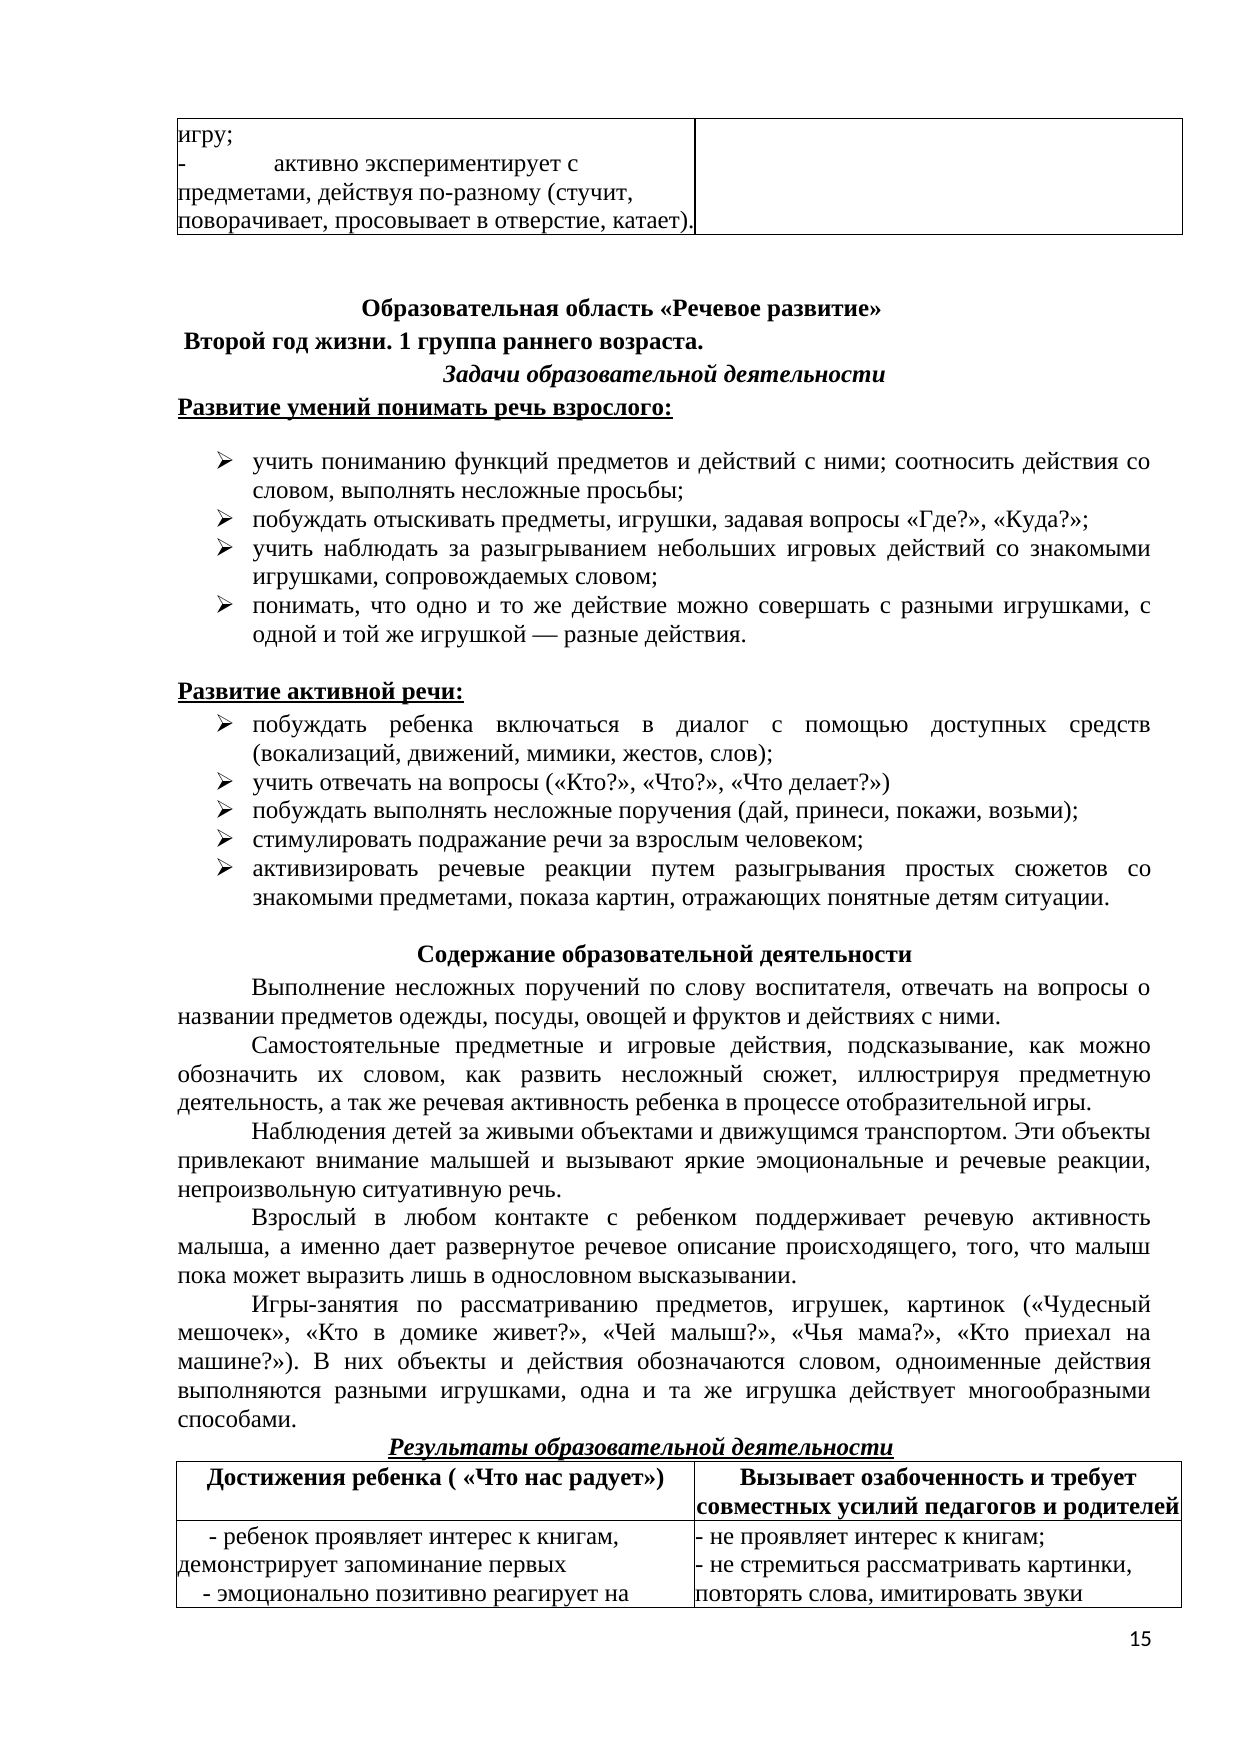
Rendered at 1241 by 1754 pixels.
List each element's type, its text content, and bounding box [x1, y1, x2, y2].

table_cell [696, 119, 1182, 234]
text Игры-занятия по рассматриванию предметов, игрушек, картинок («Чудесный мешочек», «Кто в домике живет?», «Чей малыш?», «Чья мама?», «Кто приехал на машине?»). В них объекты и действия обозначаются словом, одноименные действия выполняются разными игрушками, одна и та же игрушка действует многообразными способами. [177, 1289, 1152, 1432]
table_header Вызывает озабоченность и требует совместных усилий педагогов и родителей [695, 1462, 1181, 1520]
list учить наблюдать за разыгрыванием небольших игровых действий со знакомыми игрушками, сопровождаемых словом; [215, 533, 1152, 590]
list понимать, что одно и то же действие можно совершать с разными игрушками, с одной и той же игрушкой — разные действия. [215, 590, 1152, 648]
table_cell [177, 1521, 694, 1607]
text Второй год жизни. 1 группа раннего возраста. [177, 326, 1152, 355]
text Задачи образовательной деятельности [177, 359, 1152, 388]
list побуждать ребенка включаться в диалог с помощью доступных средств (вокализаций, движений, мимики, жестов, слов); [215, 709, 1152, 767]
text Наблюдения детей за живыми объектами и движущимся транспортом. Эти объекты привлекают внимание малышей и вызывают яркие эмоциональные и речевые реакции, непроизвольную ситуативную речь. [177, 1116, 1152, 1202]
text Развитие умений понимать речь взрослого: [177, 392, 1152, 421]
list побуждать отыскивать предметы, игрушки, задавая вопросы «Где?», «Куда?»; [215, 504, 1152, 533]
list активизировать речевые реакции путем разыгрывания простых сюжетов со знакомыми предметами, показа картин, отражающих понятные детям ситуации. [215, 853, 1152, 911]
text Содержание образовательной деятельности [177, 939, 1152, 968]
text Результаты образовательной деятельности [177, 1432, 1152, 1461]
list учить отвечать на вопросы («Кто?», «Что?», «Что делает?») [215, 767, 1152, 796]
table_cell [695, 1521, 1181, 1607]
list стимулировать подражание речи за взрослым человеком; [215, 824, 1152, 853]
text Самостоятельные предметные и игровые действия, подсказывание, как можно обозначить их словом, как развить несложный сюжет, иллюстрируя предметную деятельность, а так же речевая активность ребенка в процессе отобразительной игры. [177, 1030, 1152, 1116]
list учить пониманию функций предметов и действий с ними; соотносить действия со словом, выполнять несложные просьбы; [215, 446, 1152, 504]
table_header Достижения ребенка ( «Что нас радует») [177, 1462, 694, 1520]
text Образовательная область «Речевое развитие» [177, 268, 1152, 322]
list побуждать выполнять несложные поручения (дай, принеси, покажи, возьми); [215, 796, 1152, 824]
text Выполнение несложных поручений по слову воспитателя, отвечать на вопросы о названии предметов одежды, посуды, овощей и фруктов и действиях с ними. [177, 972, 1152, 1030]
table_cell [178, 119, 694, 234]
text Взрослый в любом контакте с ребенком поддерживает речевую активность малыша, а именно дает развернутое речевое описание происходящего, того, что малыш пока может выразить лишь в однословном высказывании. [177, 1202, 1152, 1289]
text Развитие активной речи: [177, 676, 1152, 705]
